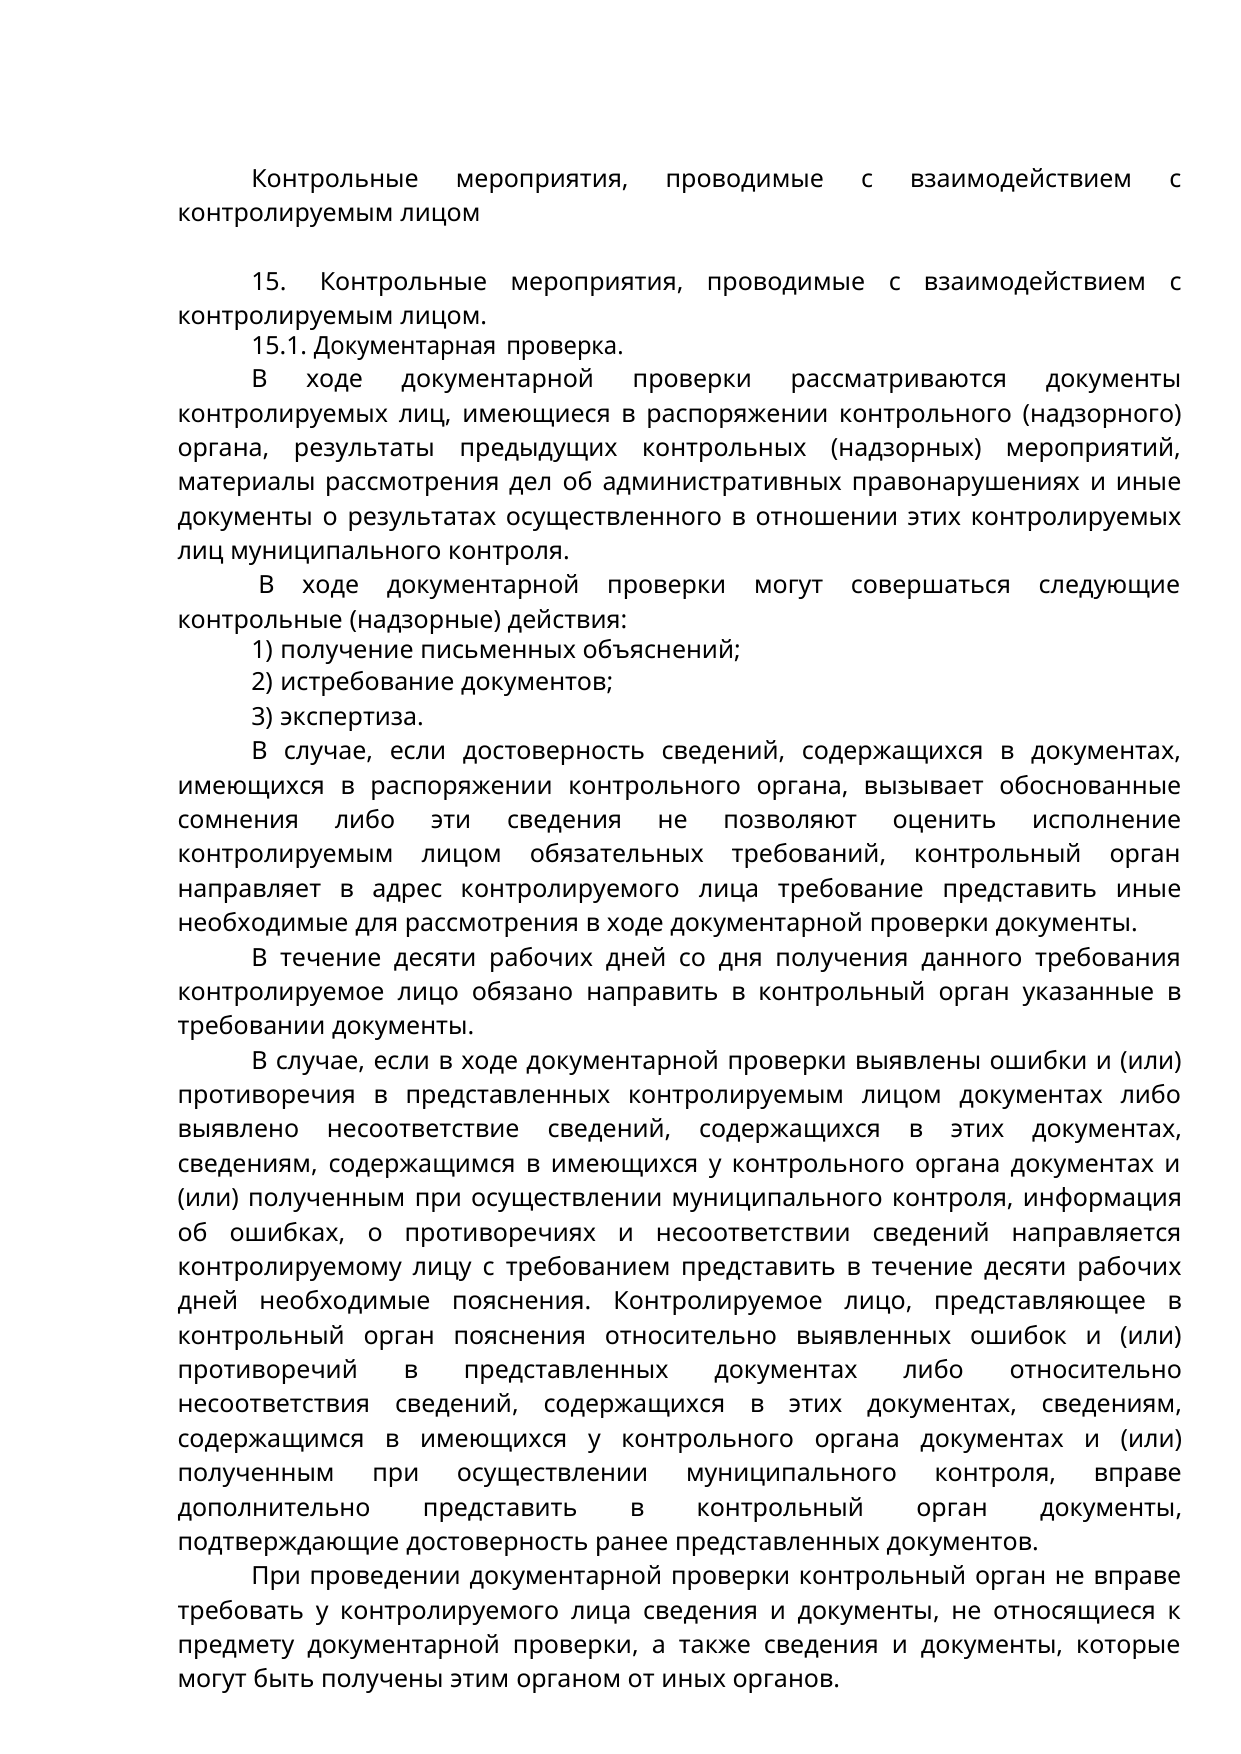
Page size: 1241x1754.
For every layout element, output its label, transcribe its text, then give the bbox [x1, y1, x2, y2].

text Контрольные мероприятия, проводимые с взаимодействием с контролируемым лицом [177, 161, 1181, 229]
text В ходе документарной проверки могут совершаться следующие контрольные (надзорные) действия: [177, 567, 1181, 636]
list получение письменных объяснений; [251, 636, 1192, 664]
list экспертиза. [251, 698, 1192, 732]
text В течение десяти рабочих дней со дня получения данного требования контролируемое лицо обязано направить в контрольный орган указанные в требовании документы. [177, 939, 1181, 1042]
list Документарная проверка. [251, 332, 1192, 360]
text При проведении документарной проверки контрольный орган не вправе требовать у контролируемого лица сведения и документы, не относящиеся к предмету документарной проверки, а также сведения и документы, которые могут быть получены этим органом от иных органов. [177, 1558, 1181, 1695]
text В ходе документарной проверки рассматриваются документы контролируемых лиц, имеющиеся в распоряжении контрольного (надзорного) органа, результаты предыдущих контрольных (надзорных) мероприятий, материалы рассмотрения дел об административных правонарушениях и иные документы о результатах осуществленного в отношении этих контролируемых лиц муниципального контроля. [177, 361, 1181, 567]
text В случае, если в ходе документарной проверки выявлены ошибки и (или) противоречия в представленных контролируемым лицом документах либо выявлено несоответствие сведений, содержащихся в этих документах, сведениям, содержащимся в имеющихся у контрольного органа документах и (или) полученным при осуществлении муниципального контроля, информация об ошибках, о противоречиях и несоответствии сведений направляется контролируемому лицу с требованием представить в течение десяти рабочих дней необходимые пояснения. Контролируемое лицо, представляющее в контрольный орган пояснения относительно выявленных ошибок и (или) противоречий в представленных документах либо относительно несоответствия сведений, содержащихся в этих документах, сведениям, содержащимся в имеющихся у контрольного органа документах и (или) полученным при осуществлении муниципального контроля, вправе дополнительно представить в контрольный орган документы, подтверждающие достоверность ранее представленных документов. [177, 1042, 1182, 1558]
text В случае, если достоверность сведений, содержащихся в документах, имеющихся в распоряжении контрольного органа, вызывает обоснованные сомнения либо эти сведения не позволяют оценить исполнение контролируемым лицом обязательных требований, контрольный орган направляет в адрес контролируемого лица требование представить иные необходимые для рассмотрения в ходе документарной проверки документы. [177, 733, 1181, 939]
list Контрольные мероприятия, проводимые с взаимодействием с контролируемым лицом. [177, 263, 1181, 332]
list истребование документов; [251, 664, 1192, 698]
